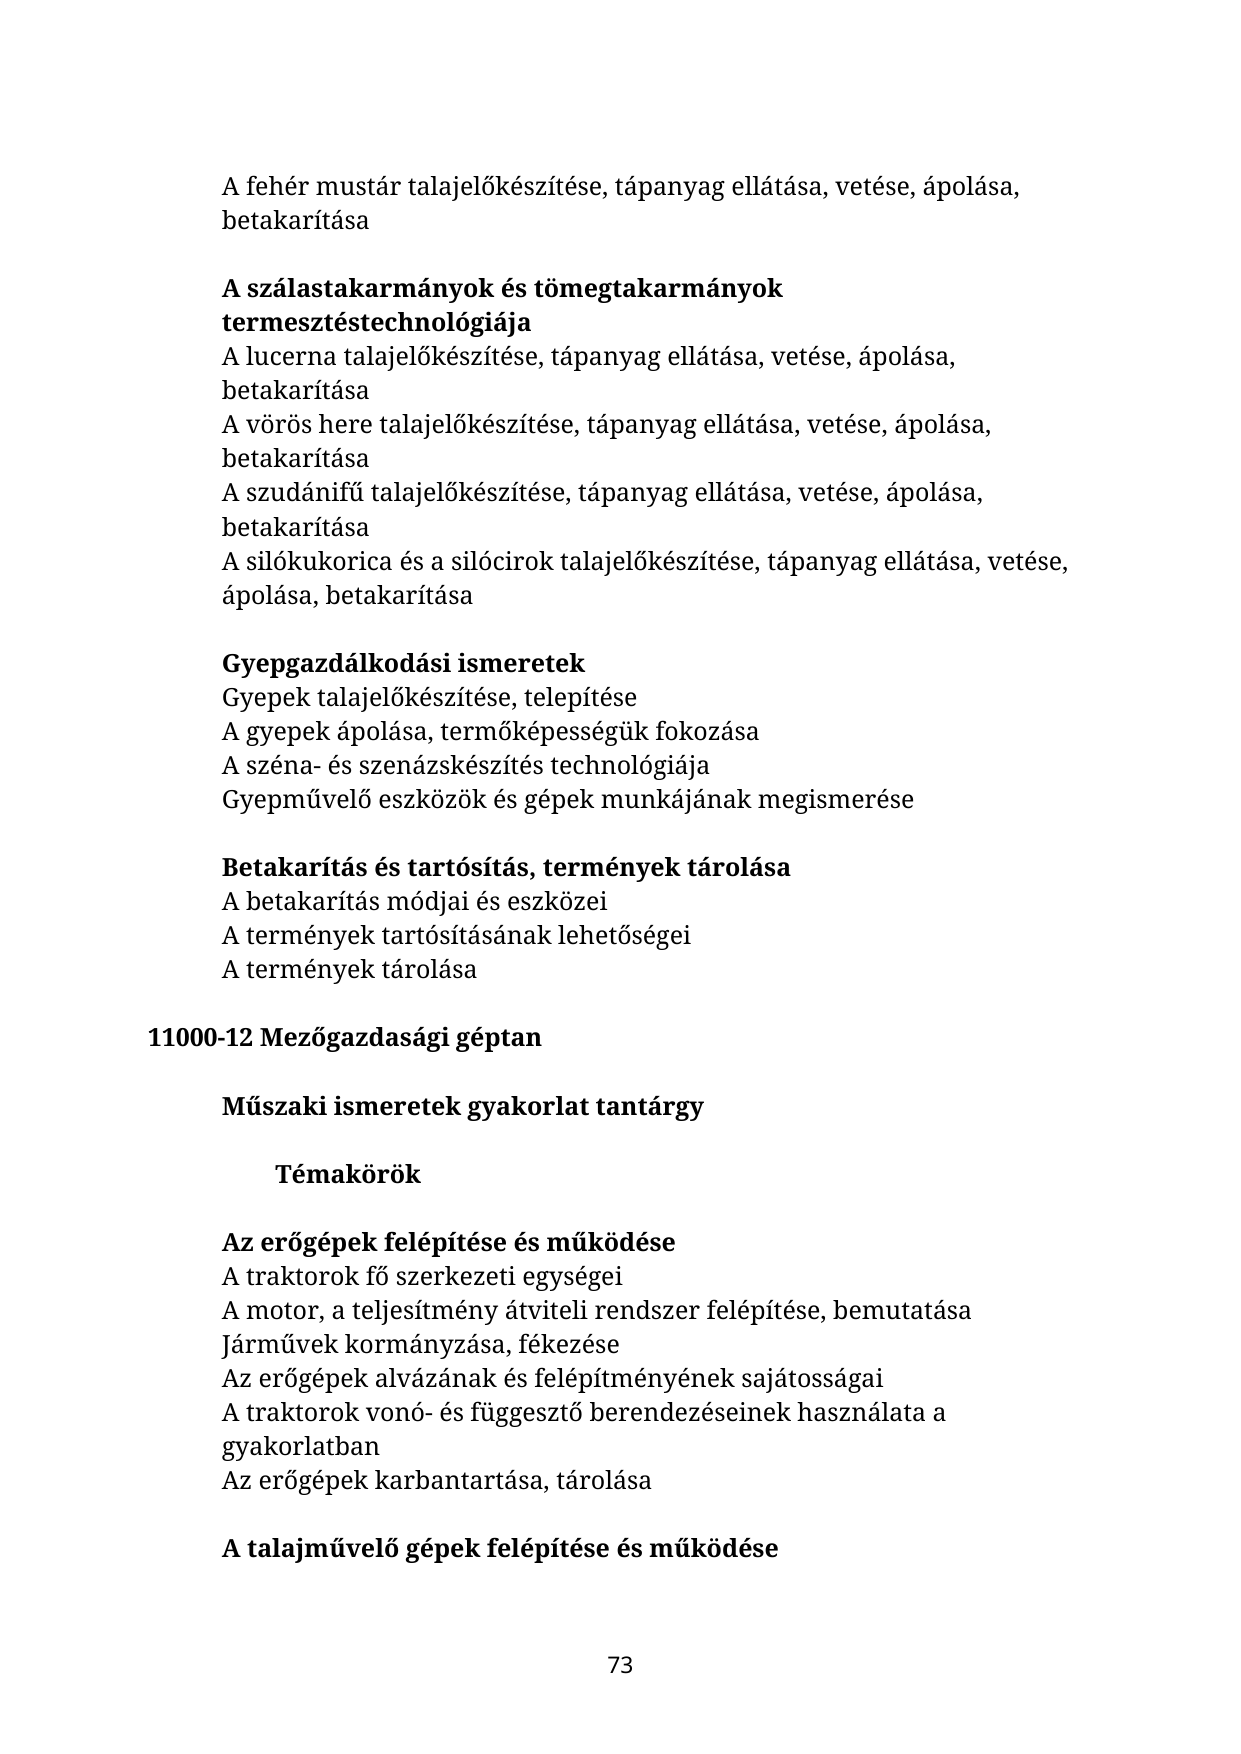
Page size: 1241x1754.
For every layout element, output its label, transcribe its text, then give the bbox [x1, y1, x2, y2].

text Gyepművelő eszközök és gépek munkájának megismerése [222, 782, 1092, 816]
text Az erőgépek karbantartása, tárolása [222, 1463, 1092, 1497]
text A traktorok fő szerkezeti egységei [222, 1258, 1092, 1293]
text A silókukorica és a silócirok talajelőkészítése, tápanyag ellátása, vetése, ápolása, betakarítása [222, 543, 1092, 611]
text A talajművelő gépek felépítése és működése [222, 1531, 1092, 1565]
text 11000-12 Mezőgazdasági géptan [148, 1020, 1092, 1054]
text A betakarítás módjai és eszközei [222, 884, 1092, 918]
text A termények tartósításának lehetőségei [222, 918, 1092, 952]
text Az erőgépek felépítése és működése [222, 1224, 1092, 1258]
text A szálastakarmányok és tömegtakarmányok termesztéstechnológiája [222, 271, 1092, 339]
text A széna- és szenázskészítés technológiája [222, 748, 1092, 782]
text A motor, a teljesítmény átviteli rendszer felépítése, bemutatása [222, 1293, 1092, 1327]
text A gyepek ápolása, termőképességük fokozása [222, 713, 1092, 748]
text Témakörök [275, 1156, 1092, 1190]
text A fehér mustár talajelőkészítése, tápanyag ellátása, vetése, ápolása, betakarítása [222, 168, 1092, 237]
text A vörös here talajelőkészítése, tápanyag ellátása, vetése, ápolása, betakarítása [222, 407, 1092, 475]
text Gyepek talajelőkészítése, telepítése [222, 679, 1092, 713]
text Gyepgazdálkodási ismeretek [222, 645, 1092, 679]
text A traktorok vonó- és függesztő berendezéseinek használata a gyakorlatban [222, 1395, 1092, 1463]
text Betakarítás és tartósítás, termények tárolása [222, 850, 1092, 884]
text A termények tárolása [222, 952, 1092, 986]
text Műszaki ismeretek gyakorlat tantárgy [148, 1088, 1092, 1122]
text A szudánifű talajelőkészítése, tápanyag ellátása, vetése, ápolása, betakarítása [222, 475, 1092, 543]
text Az erőgépek alvázának és felépítményének sajátosságai [222, 1361, 1092, 1395]
text A lucerna talajelőkészítése, tápanyag ellátása, vetése, ápolása, betakarítása [222, 339, 1092, 407]
text Járművek kormányzása, fékezése [222, 1327, 1092, 1361]
